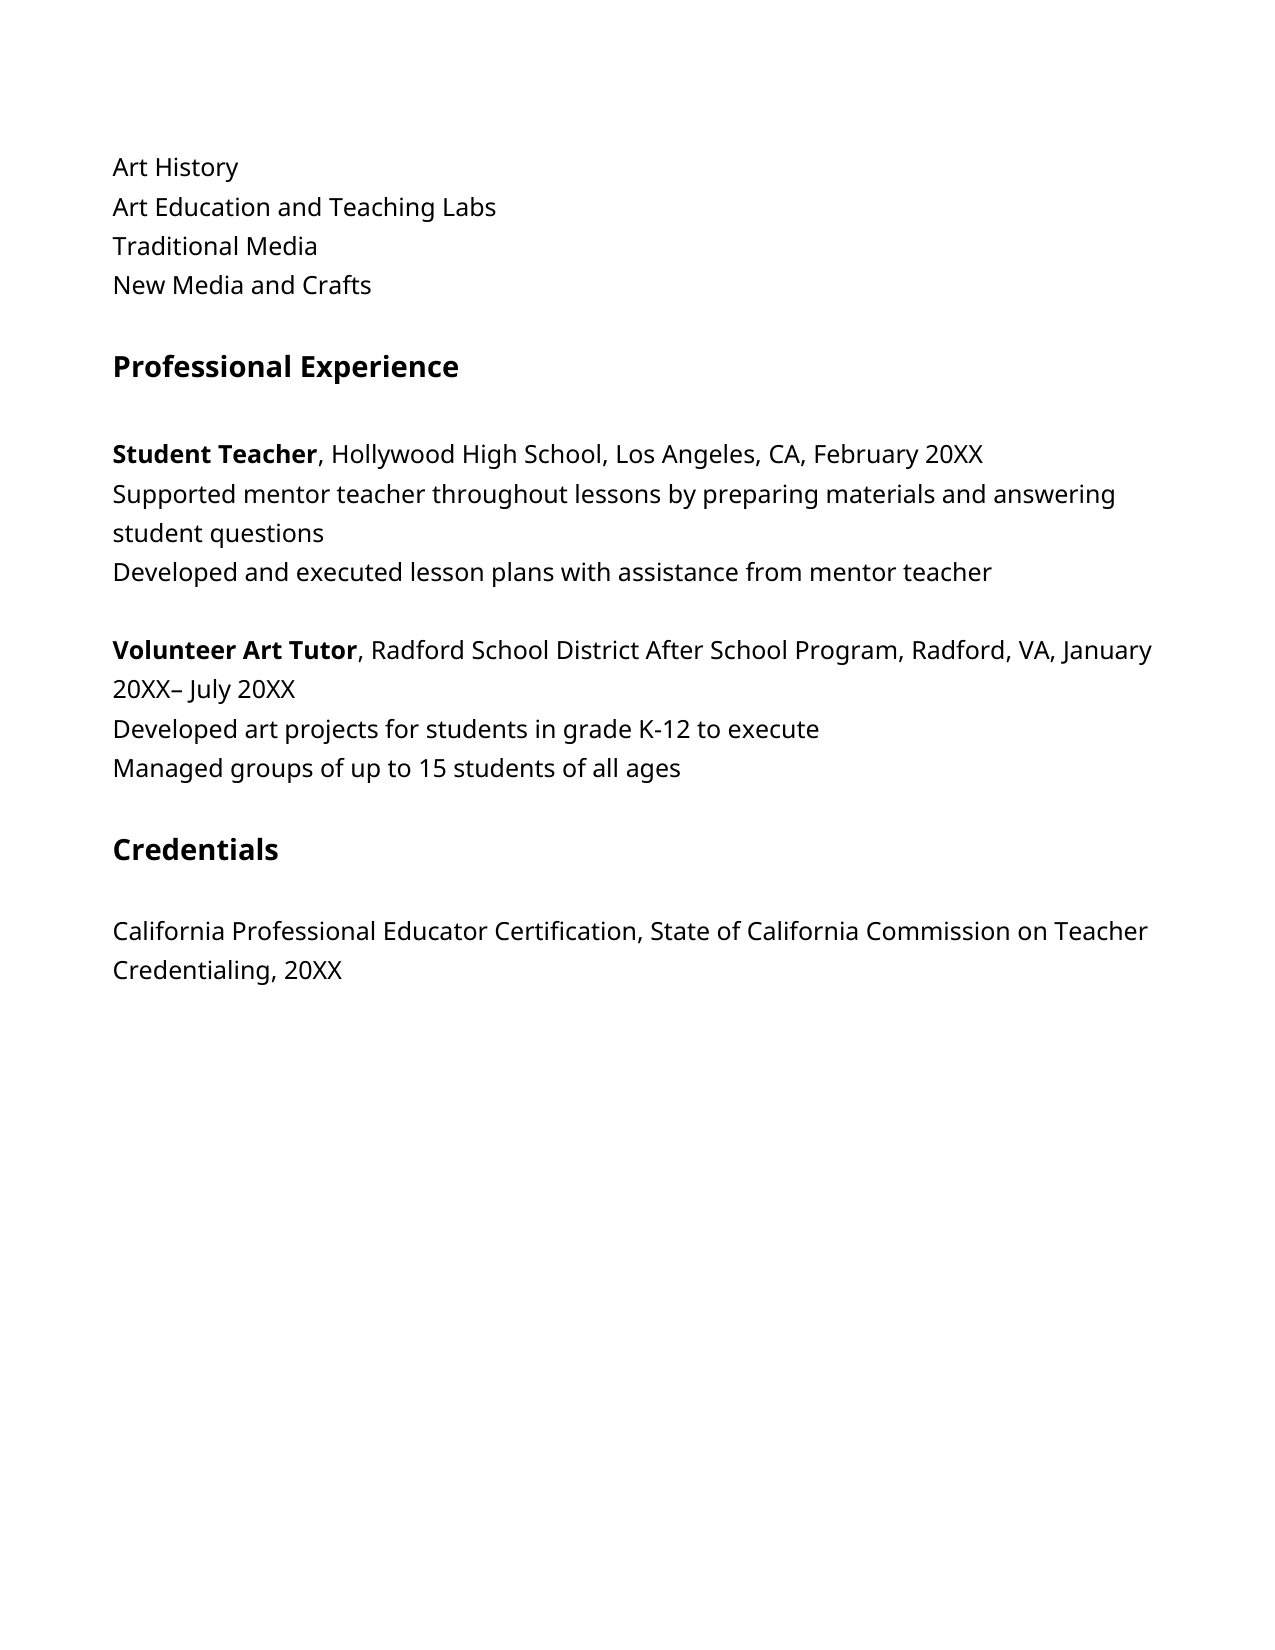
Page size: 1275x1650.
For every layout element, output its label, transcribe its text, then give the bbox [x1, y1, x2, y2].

text Credentials [112, 829, 1162, 868]
text Professional Experience [112, 346, 1162, 386]
text Student Teacher, Hollywood High School, Los Angeles, CA, February 20XX [112, 437, 1162, 471]
text Volunteer Art Tutor, Radford School District After School Program, Radford, VA, January 20XX– July 20XX [112, 633, 1162, 706]
text California Professional Educator Certification, State of California Commission on Teacher Credentialing, 20XX [112, 913, 1162, 987]
text Managed groups of up to 15 students of all ages [112, 750, 1162, 784]
text Developed and executed lesson plans with assistance from mentor teacher [112, 554, 1162, 589]
text Art Education and Teaching Labs [112, 189, 1162, 223]
text Supported mentor teacher throughout lessons by preparing materials and answering student questions [112, 476, 1162, 549]
text Art History [112, 150, 1162, 184]
text Developed art projects for students in grade K-12 to execute [112, 711, 1162, 745]
text Traditional Media [112, 228, 1162, 262]
text New Media and Crafts [112, 267, 1162, 302]
